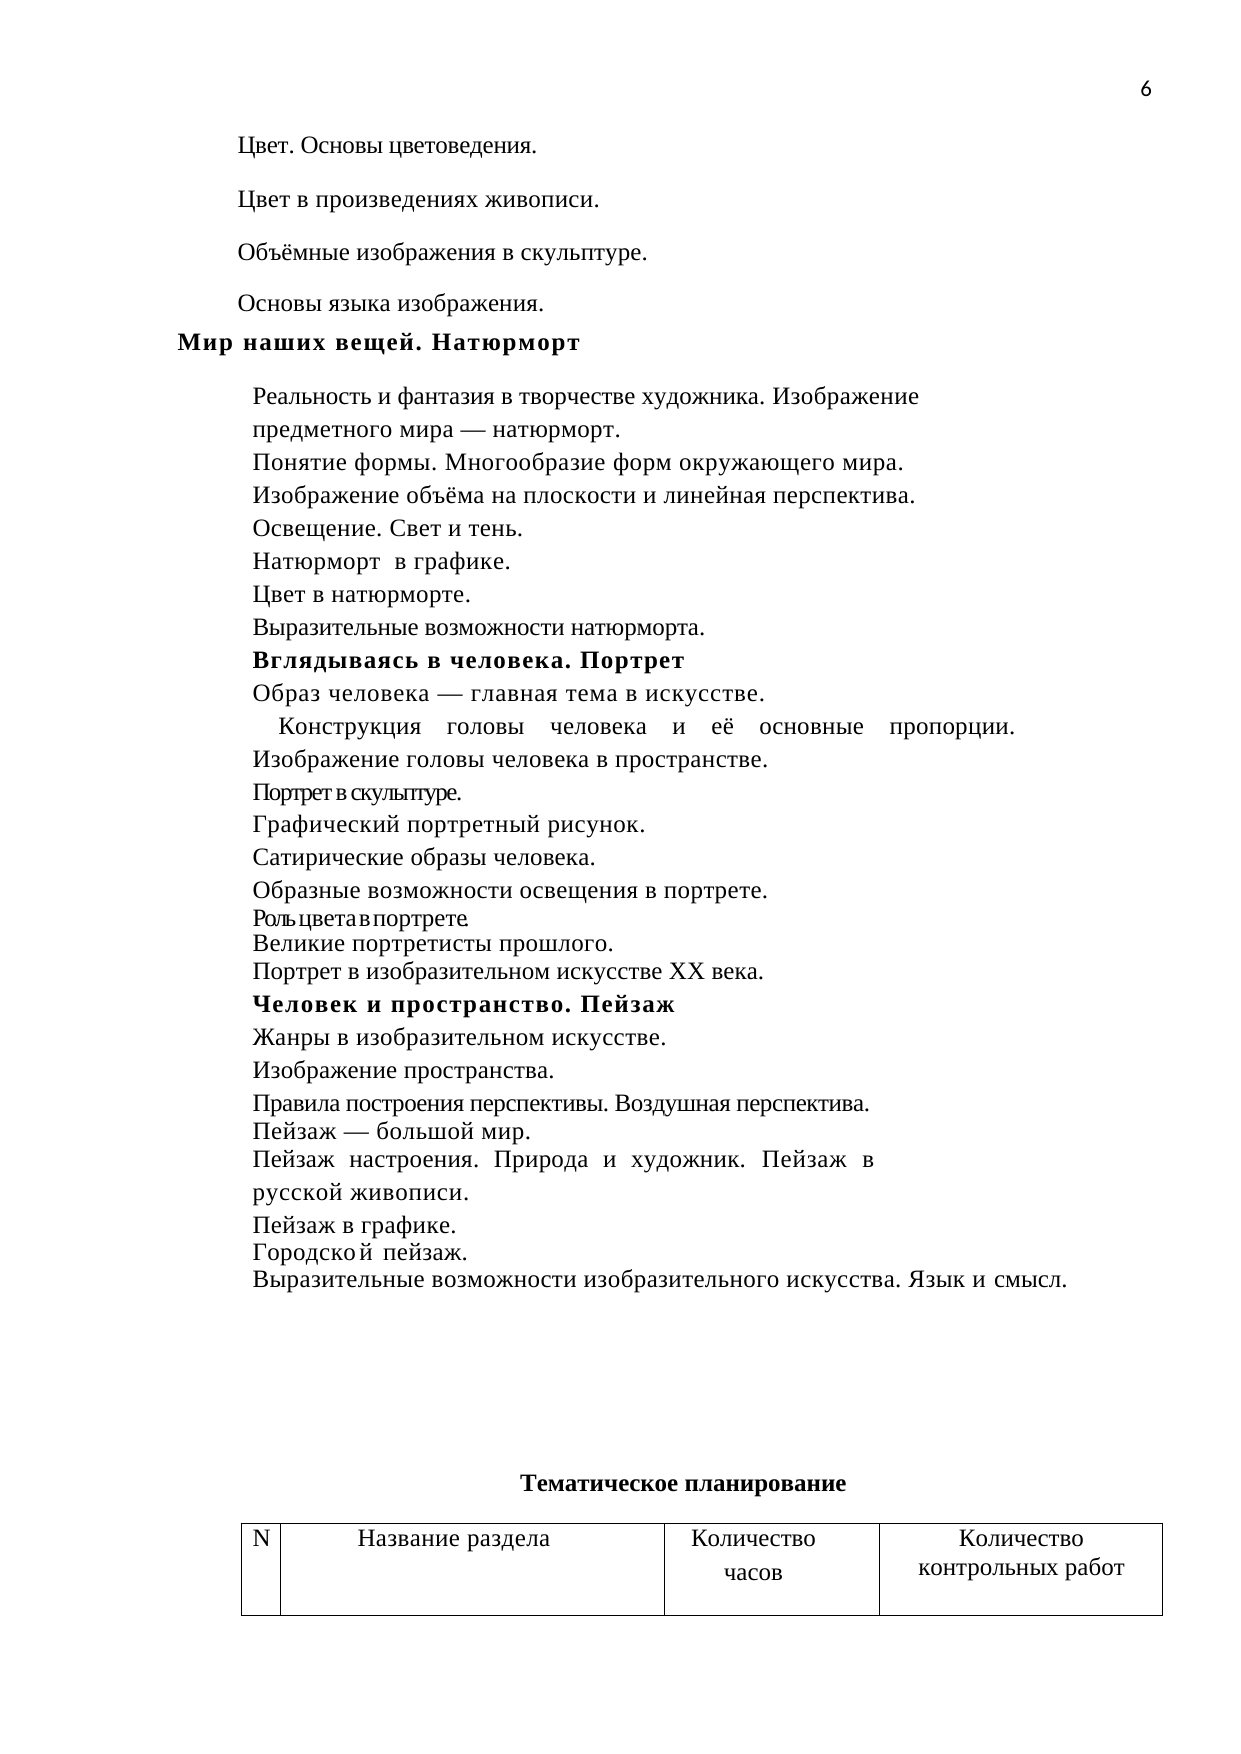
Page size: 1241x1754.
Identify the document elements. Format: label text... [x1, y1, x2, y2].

list Тематическое планирование [252, 1468, 1114, 1496]
list Вглядываясь в человека. Портрет [252, 645, 859, 674]
list Реальность и фантазия в творчестве художника. Изображение предметного мира — натюрморт. [252, 381, 919, 443]
list Цвет в натюрморте. [252, 579, 1152, 608]
list Образные возможности освещения в портрете. [252, 875, 1152, 904]
list Изображение объёма на плоскости и линейная перспектива. [252, 480, 1039, 509]
list Образ человека — главная тема в искусстве. [252, 678, 1017, 707]
list Портрет в скульптуре. [252, 777, 1152, 806]
list П р а в и л а п о с т р о е н и я п е р с п е к т и в ы . В о з д у ш н а я п е р с п е к т и в а . [252, 1088, 1152, 1117]
list Р о л ь ц в е т а в п о р т р е т е. [252, 908, 1152, 931]
list Портрет в изобразительном искусстве ХХ века. [252, 956, 919, 985]
list Конструкция головы человека и её основные пропорции. Изображение головы человека в пространстве. [252, 711, 1017, 773]
list Пейзаж — большой мир. [252, 1121, 1152, 1144]
text Объёмные изображения в скульптуре. [237, 237, 1152, 266]
list Изображение пространства. [252, 1055, 1152, 1084]
text Мир наших вещей. Натюрморт [177, 327, 1152, 356]
list Освещение. Свет и тень. [252, 513, 1152, 542]
list Выразительные возможности натюрморта. [252, 612, 859, 641]
text Цвет. Основы цветоведения. [237, 130, 837, 158]
list Выразительные возможности изобразительного искусства. Язык и смысл. [252, 1264, 1114, 1293]
text Цвет в произведениях живописи. [237, 184, 837, 212]
text Основы языка изображения. [237, 291, 1152, 316]
list Натюрморт в графике. [252, 546, 1152, 575]
list Графический портретный рисунок. [252, 809, 1152, 838]
list Пейзаж настроения. Природа и художник. Пейзаж в русской живописи. [252, 1144, 874, 1206]
list Г о р о д с к о й п е й з а ж . [252, 1243, 1152, 1264]
table_header Количество контрольных работ [880, 1524, 1162, 1615]
table_header Количество часов [665, 1524, 879, 1615]
list Великие портретисты прошлого. [252, 931, 1152, 956]
list Жанры в изобразительном искусстве. [252, 1022, 1152, 1051]
table_header N [242, 1524, 280, 1615]
list Пейзаж в графике. [252, 1210, 1152, 1239]
list Человек и пространство. Пейзаж [252, 989, 919, 1018]
list Сатирические образы человека. [252, 842, 1152, 871]
list Понятие формы. Многообразие форм окружающего мира. [252, 447, 1039, 476]
table_header Название раздела [281, 1524, 664, 1615]
